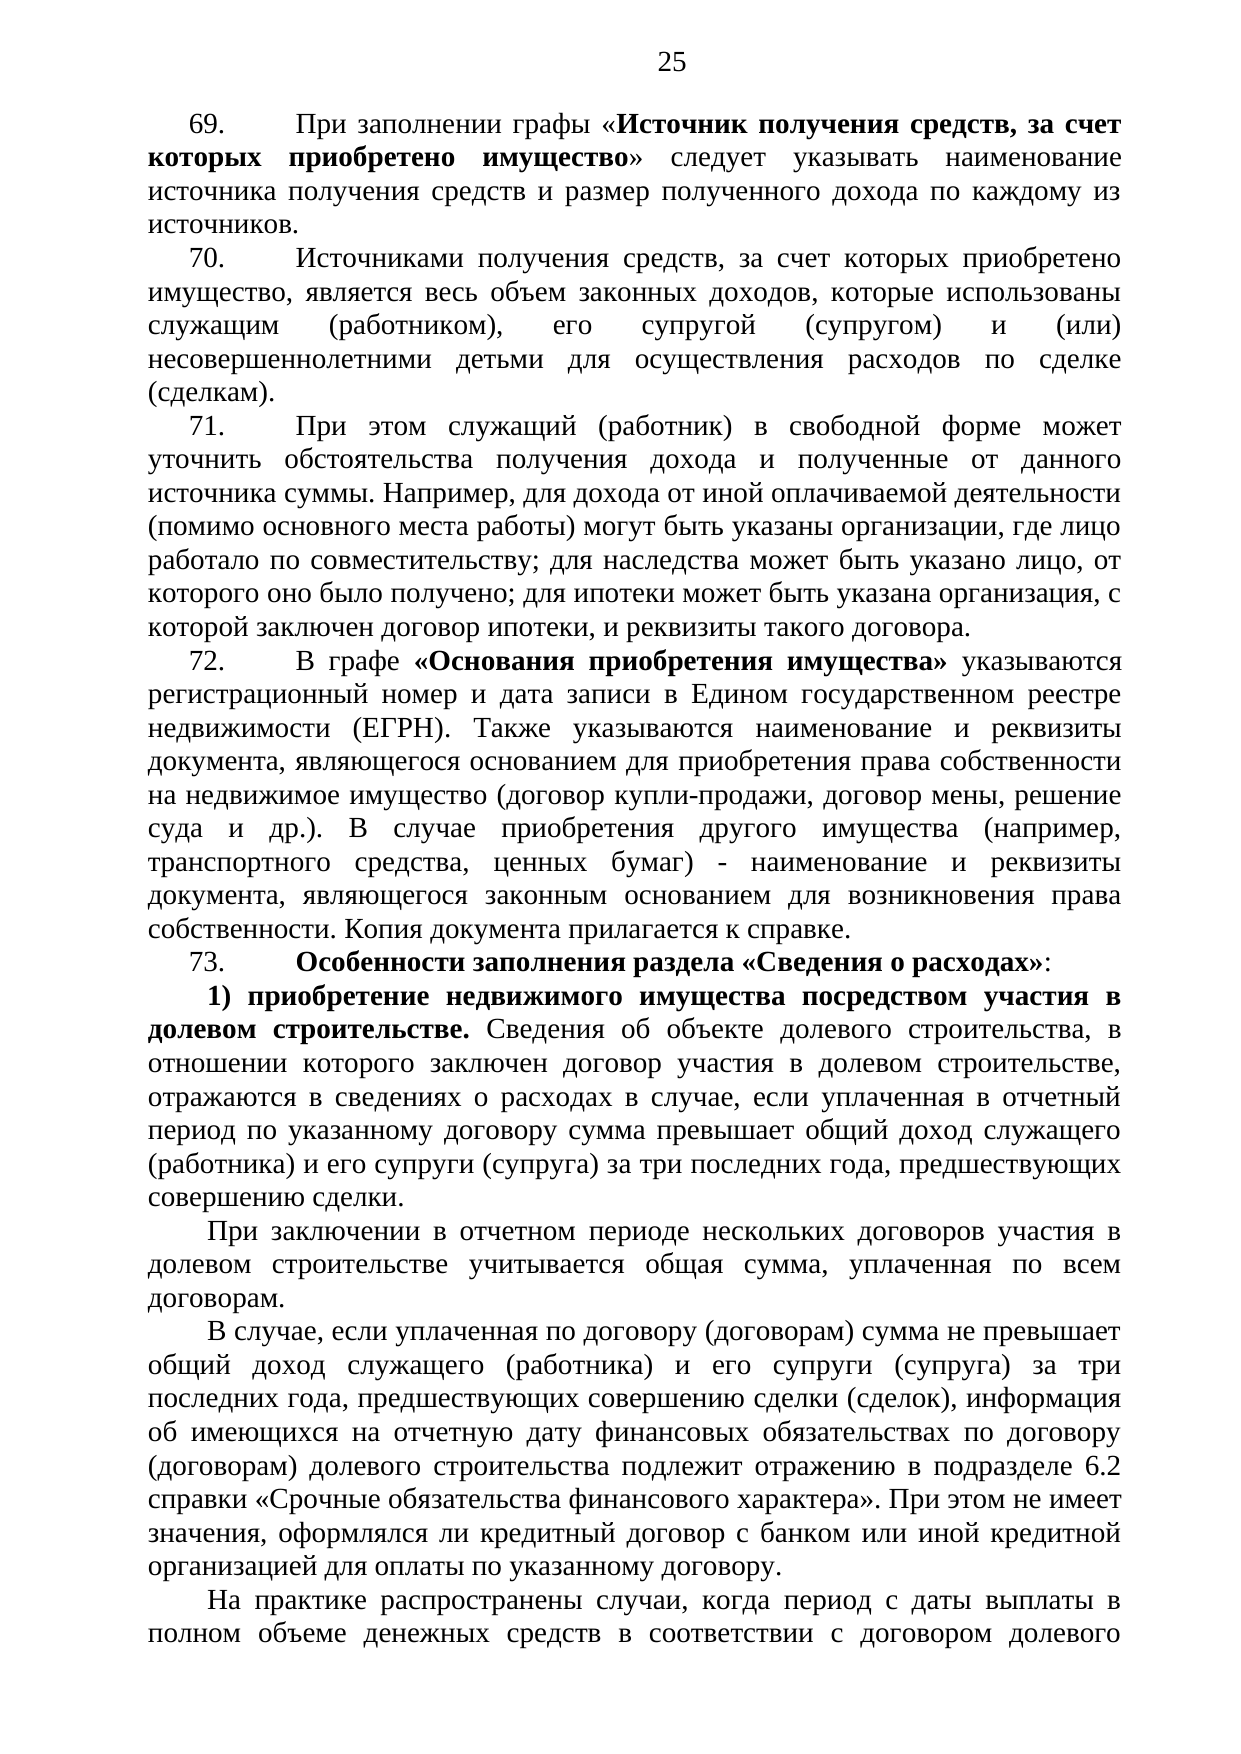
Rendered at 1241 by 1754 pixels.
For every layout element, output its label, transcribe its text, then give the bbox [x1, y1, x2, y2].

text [148, 1582, 1122, 1649]
list В графе «Основания приобретения имущества» указываются регистрационный номер и дата записи в Едином государственном реестре недвижимости (ЕГРН). Также указываются наименование и реквизиты документа, являющегося основанием для приобретения права собственности на недвижимое имущество (договор купли-продажи, договор мены, решение суда и др.). В случае приобретения другого имущества (например, транспортного средства, ценных бумаг) - наименование и реквизиты документа, являющегося законным основанием для возникновения права собственности. Копия документа прилагается к справке. [148, 643, 1122, 944]
list Особенности заполнения раздела «Сведения о расходах»: [148, 944, 1122, 978]
list При этом служащий (работник) в свободной форме может уточнить обстоятельства получения дохода и полученные от данного источника суммы. Например, для дохода от иной оплачиваемой деятельности (помимо основного места работы) могут быть указаны организации, где лицо работало по совместительству; для наследства может быть указано лицо, от которого оно было получено; для ипотеки может быть указана организация, с которой заключен договор ипотеки, и реквизиты такого договора. [148, 408, 1122, 643]
text В случае, если уплаченная по договору (договорам) сумма не превышает общий доход служащего (работника) и его супруги (супруга) за три последних года, предшествующих совершению сделки (сделок), информация об имеющихся на отчетную дату финансовых обязательствах по договору (договорам) долевого строительства подлежит отражению в подразделе 6.2 справки «Срочные обязательства финансового характера». При этом не имеет значения, оформлялся ли кредитный договор с банком или иной кредитной организацией для оплаты по указанному договору. [148, 1313, 1122, 1582]
list При заполнении графы «Источник получения средств, за счет которых приобретено имущество» следует указывать наименование источника получения средств и размер полученного дохода по каждому из источников. [148, 106, 1122, 240]
text При заключении в отчетном периоде нескольких договоров участия в долевом строительстве учитывается общая сумма, уплаченная по всем договорам. [148, 1213, 1122, 1313]
text 1) приобретение недвижимого имущества посредством участия в долевом строительстве. Сведения об объекте долевого строительства, в отношении которого заключен договор участия в долевом строительстве, отражаются в сведениях о расходах в случае, если уплаченная в отчетный период по указанному договору сумма превышает общий доход служащего (работника) и его супруги (супруга) за три последних года, предшествующих совершению сделки. [148, 978, 1122, 1213]
list Источниками получения средств, за счет которых приобретено имущество, является весь объем законных доходов, которые использованы служащим (работником), его супругой (супругом) и (или) несовершеннолетними детьми для осуществления расходов по сделке (сделкам). [148, 240, 1122, 408]
